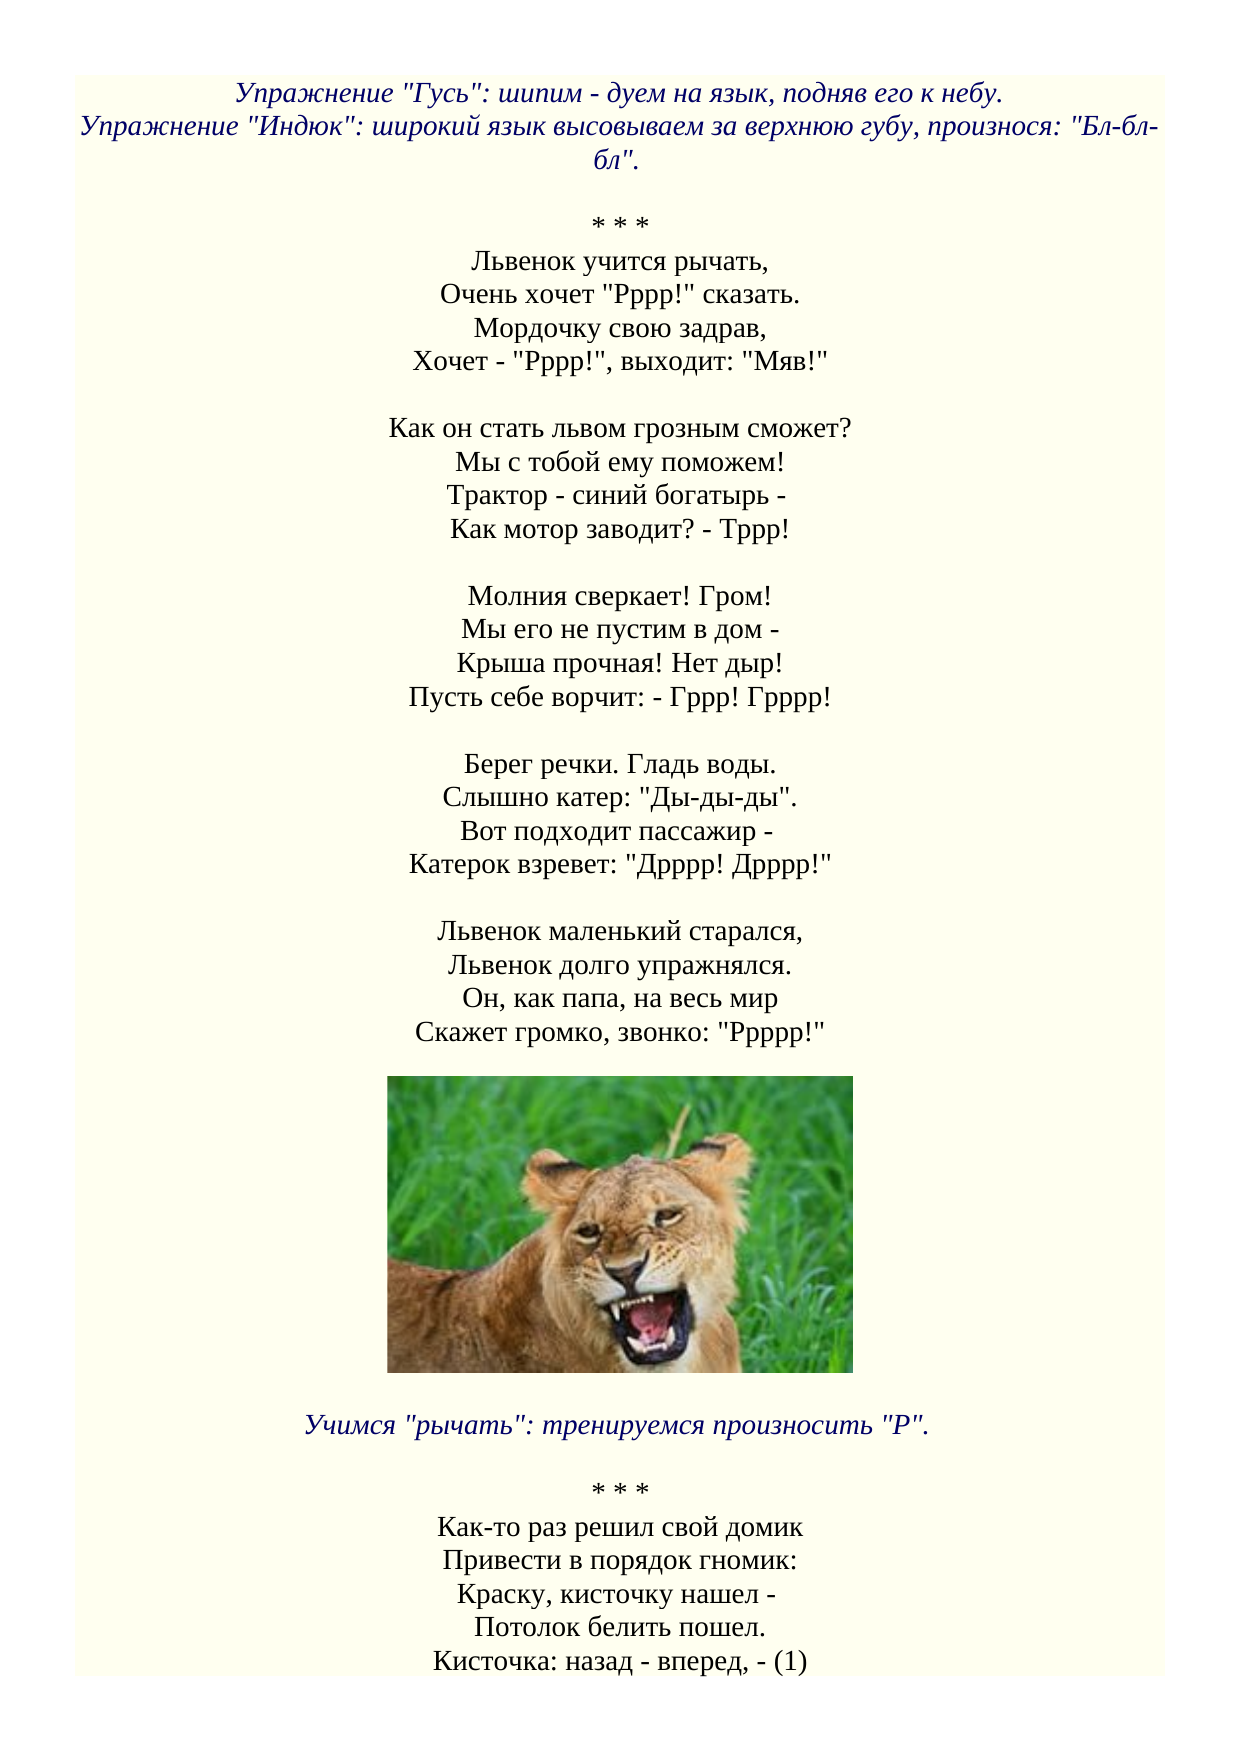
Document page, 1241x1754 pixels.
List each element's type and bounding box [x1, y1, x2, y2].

text [75, 1077, 1165, 1676]
text [75, 75, 1165, 1048]
picture [387, 1076, 853, 1373]
